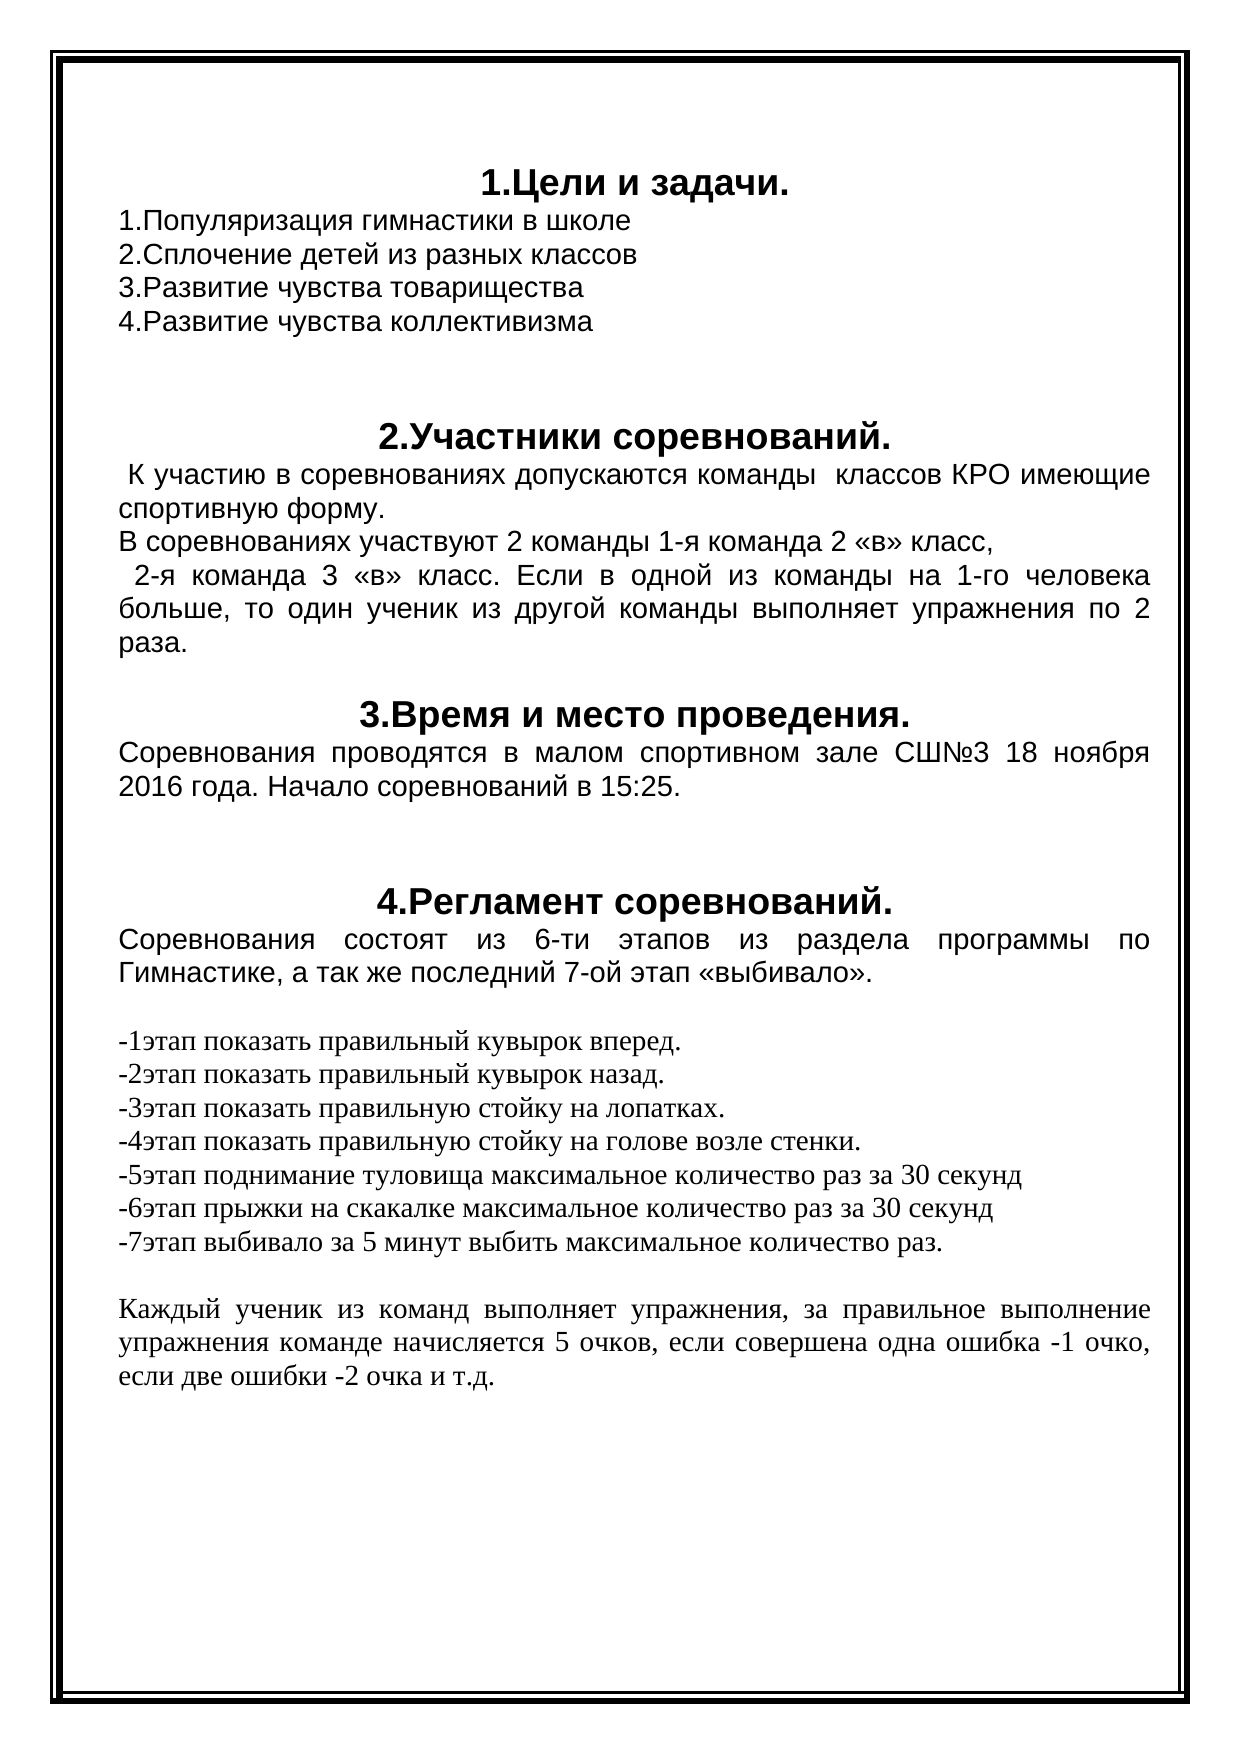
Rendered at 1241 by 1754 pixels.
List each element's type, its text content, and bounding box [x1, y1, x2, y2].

text 4.Регламент соревнований. [118, 879, 1152, 922]
text Соревнования состоят из 6-ти этапов из раздела программы по Гимнастике, а так же последний 7-ой этап «выбивало». [118, 922, 1152, 989]
text -5этап поднимание туловища максимальное количество раз за 30 секунд [118, 1157, 1152, 1190]
text 3.Развитие чувства товарищества [118, 270, 1152, 304]
text 1.Цели и задачи. [118, 160, 1152, 203]
text -4этап показать правильную стойку на голове возле стенки. [118, 1123, 1152, 1157]
text Каждый ученик из команд выполняет упражнения, за правильное выполнение упражнения команде начисляется 5 очков, если совершена одна ошибка -1 очко, если две ошибки -2 очка и т.д. [118, 1291, 1152, 1392]
text -2этап показать правильный кувырок назад. [118, 1056, 1152, 1090]
text -1этап показать правильный кувырок вперед. [118, 1023, 1152, 1056]
text 2.Участники соревнований. [118, 414, 1152, 457]
text Соревнования проводятся в малом спортивном зале СШ№3 18 ноября 2016 года. Начало соревнований в 15:25. [118, 735, 1152, 802]
text -3этап показать правильную стойку на лопатках. [118, 1090, 1152, 1123]
text 2.Сплочение детей из разных классов [118, 237, 1152, 270]
text -6этап прыжки на скакалке максимальное количество раз за 30 секунд [118, 1190, 1152, 1224]
text 4.Развитие чувства коллективизма [118, 304, 1152, 337]
text 3.Время и место проведения. [118, 692, 1152, 735]
text -7этап выбивало за 5 минут выбить максимальное количество раз. [118, 1224, 1152, 1257]
text К участию в соревнованиях допускаются команды классов КРО имеющие спортивную форму. [118, 457, 1152, 524]
text В соревнованиях участвуют 2 команды 1-я команда 2 «в» класс, [118, 524, 1152, 558]
text 2-я команда 3 «в» класс. Если в одной из команды на 1-го человека больше, то один ученик из другой команды выполняет упражнения по 2 раза. [118, 558, 1152, 658]
text 1.Популяризация гимнастики в школе [118, 203, 1152, 237]
